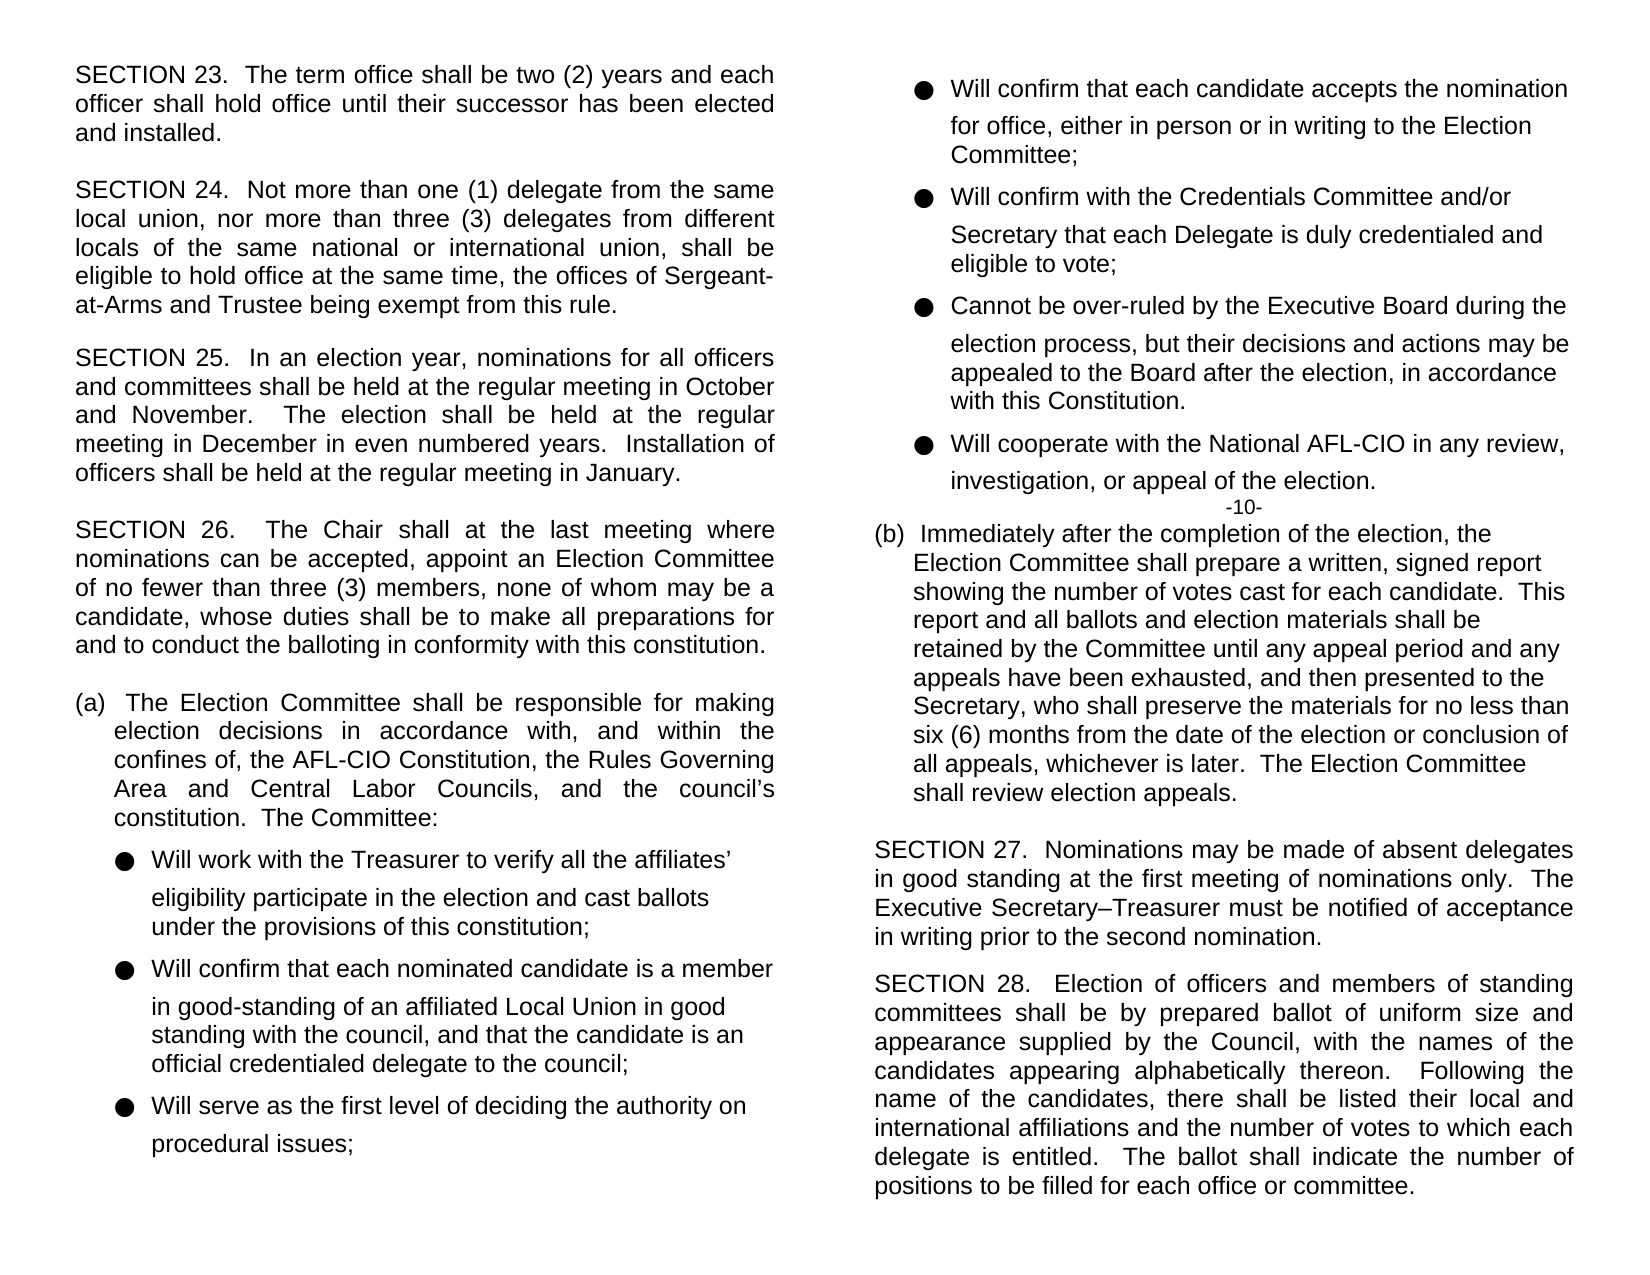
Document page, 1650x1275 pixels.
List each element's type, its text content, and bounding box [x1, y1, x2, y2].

text -10- [913, 495, 1575, 519]
text SECTION 28. Election of officers and members of standing committees shall be by prepared ballot of uniform size and appearance supplied by the Council, with the names of the candidates appearing alphabetically thereon. Following the name of the candidates, there shall be listed their local and international affiliations and the number of votes to which each delegate is entitled. The ballot shall indicate the number of positions to be filled for each office or committee. [874, 969, 1575, 1199]
list Cannot be over-ruled by the Executive Board during the election process, but their decisions and actions may be appealed to the Board after the election, in accordance with this Constitution. [913, 277, 1575, 415]
list Will work with the Treasurer to verify all the affiliates’ eligibility participate in the election and cast ballots under the provisions of this constitution; [114, 831, 776, 940]
text SECTION 23. The term office shall be two (2) years and each officer shall hold office until their successor has been elected and installed. [75, 60, 776, 146]
list Will confirm that each candidate accepts the nomination for office, either in person or in writing to the Election Committee; [913, 60, 1575, 169]
list The Election Committee shall be responsible for making election decisions in accordance with, and within the confines of, the AFL-CIO Constitution, the Rules Governing Area and Central Labor Councils, and the council’s constitution. The Committee: [75, 688, 776, 831]
text SECTION 24. Not more than one (1) delegate from the same local union, nor more than three (3) delegates from different locals of the same national or international union, shall be eligible to hold office at the same time, the offices of Sergeant-at-Arms and Trustee being exempt from this rule. [75, 175, 776, 319]
text SECTION 27. Nominations may be made of absent delegates in good standing at the first meeting of nominations only. The Executive Secretary–Treasurer must be notified of acceptance in writing prior to the second nomination. [874, 835, 1575, 950]
list Will confirm with the Credentials Committee and/or Secretary that each Delegate is duly credentialed and eligible to vote; [913, 169, 1575, 277]
text SECTION 25. In an election year, nominations for all officers and committees shall be held at the regular meeting in October and November. The election shall be held at the regular meeting in December in even numbered years. Installation of officers shall be held at the regular meeting in January. [75, 343, 776, 486]
list Immediately after the completion of the election, the Election Committee shall prepare a written, signed report showing the number of votes cast for each candidate. This report and all ballots and election materials shall be retained by the Committee until any appeal period and any appeals have been exhausted, and then presented to the Secretary, who shall preserve the materials for no less than six (6) months from the date of the election or conclusion of all appeals, whichever is later. The Election Committee shall review election appeals. [874, 519, 1575, 806]
list Will confirm that each nominated candidate is a member in good-standing of an affiliated Local Union in good standing with the council, and that the candidate is an official credentialed delegate to the council; [114, 940, 776, 1078]
list Will cooperate with the National AFL-CIO in any review, investigation, or appeal of the election. [913, 415, 1575, 495]
text SECTION 26. The Chair shall at the last meeting where nominations can be accepted, appoint an Election Committee of no fewer than three (3) members, none of whom may be a candidate, whose duties shall be to make all preparations for and to conduct the balloting in conformity with this constitution. [75, 515, 776, 659]
list Will serve as the first level of deciding the authority on procedural issues; [114, 1078, 776, 1158]
